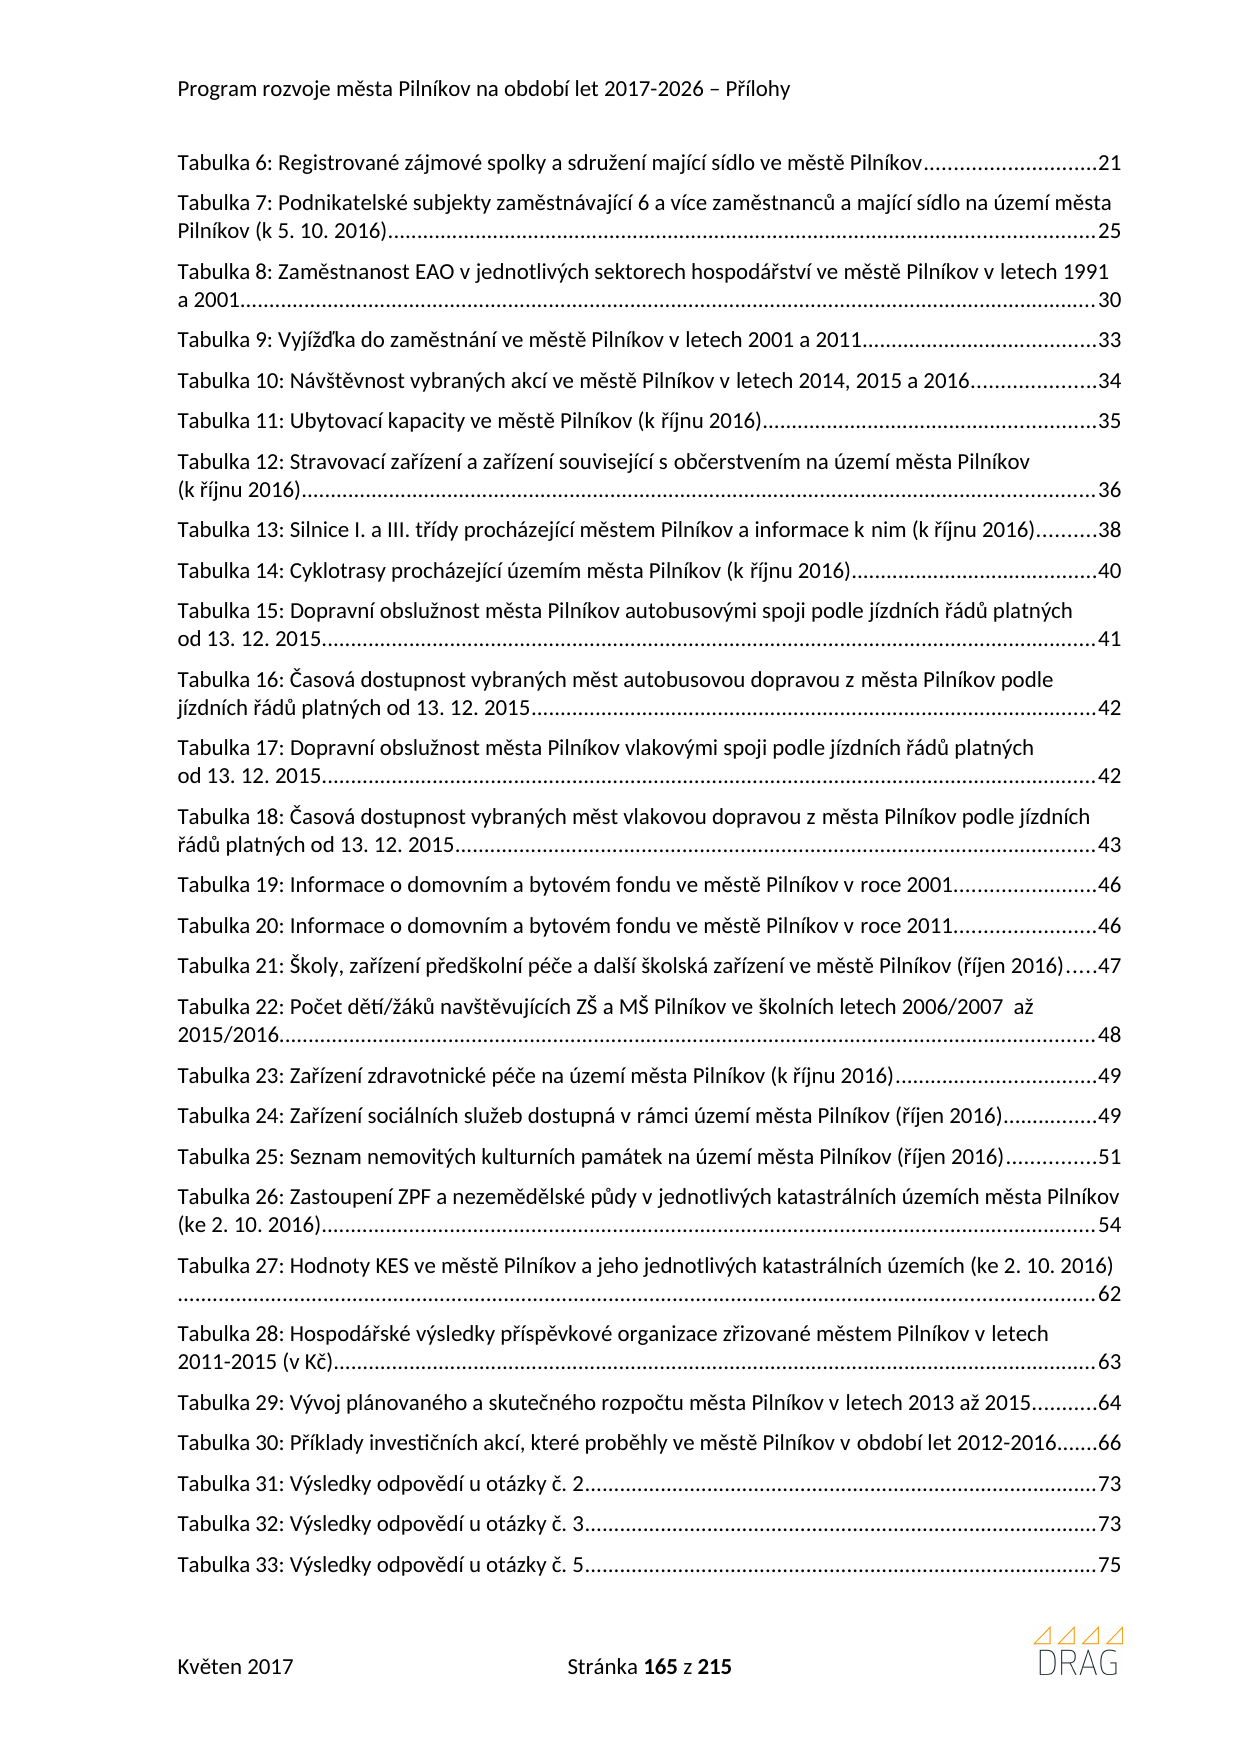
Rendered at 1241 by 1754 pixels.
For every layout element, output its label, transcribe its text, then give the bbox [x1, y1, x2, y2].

text Tabulka 20: Informace o domovním a bytovém fondu ve městě Pilníkov v roce 2011 46 [177, 911, 1122, 939]
text Tabulka 31: Výsledky odpovědí u otázky č. 2 73 [177, 1469, 1122, 1497]
text Tabulka 28: Hospodářské výsledky příspěvkové organizace zřizované městem Pilníkov v letech 2011-2015 (v Kč) 63 [177, 1319, 1122, 1375]
text Tabulka 9: Vyjížďka do zaměstnání ve městě Pilníkov v letech 2001 a 2011 33 [177, 325, 1122, 353]
text Tabulka 10: Návštěvnost vybraných akcí ve městě Pilníkov v letech 2014, 2015 a 2016 34 [177, 366, 1122, 394]
text Tabulka 23: Zařízení zdravotnické péče na území města Pilníkov (k říjnu 2016) 49 [177, 1061, 1122, 1089]
text Tabulka 19: Informace o domovním a bytovém fondu ve městě Pilníkov v roce 2001 46 [177, 871, 1122, 899]
text Tabulka 13: Silnice I. a III. třídy procházející městem Pilníkov a informace k nim (k říjnu 2016) 38 [177, 515, 1122, 543]
text Tabulka 7: Podnikatelské subjekty zaměstnávající 6 a více zaměstnanců a mající sídlo na území města Pilníkov (k 5. 10. 2016) 25 [177, 188, 1122, 244]
text Tabulka 26: Zastoupení ZPF a nezemědělské půdy v jednotlivých katastrálních územích města Pilníkov (ke 2. 10. 2016) 54 [177, 1182, 1122, 1238]
text Tabulka 33: Výsledky odpovědí u otázky č. 5 75 [177, 1550, 1122, 1578]
text Tabulka 14: Cyklotrasy procházející územím města Pilníkov (k říjnu 2016) 40 [177, 556, 1122, 584]
picture [1033, 1626, 1123, 1675]
text Tabulka 15: Dopravní obslužnost města Pilníkov autobusovými spoji podle jízdních řádů platných od 13. 12. 2015 41 [177, 596, 1122, 652]
text Tabulka 8: Zaměstnanost EAO v jednotlivých sektorech hospodářství ve městě Pilníkov v letech 1991 a 2001 30 [177, 257, 1122, 313]
text Tabulka 32: Výsledky odpovědí u otázky č. 3 73 [177, 1509, 1122, 1537]
text Tabulka 24: Zařízení sociálních služeb dostupná v rámci území města Pilníkov (říjen 2016) 49 [177, 1101, 1122, 1129]
text Tabulka 17: Dopravní obslužnost města Pilníkov vlakovými spoji podle jízdních řádů platných od 13. 12. 2015 42 [177, 733, 1122, 789]
text Tabulka 12: Stravovací zařízení a zařízení související s občerstvením na území města Pilníkov (k říjnu 2016) 36 [177, 447, 1122, 503]
text Tabulka 6: Registrované zájmové spolky a sdružení mající sídlo ve městě Pilníkov 21 [177, 148, 1122, 176]
text Tabulka 21: Školy, zařízení předškolní péče a další školská zařízení ve městě Pilníkov (říjen 2016) 47 [177, 952, 1122, 980]
text Tabulka 30: Příklady investičních akcí, které proběhly ve městě Pilníkov v období let 2012-2016 66 [177, 1428, 1122, 1456]
text Tabulka 27: Hodnoty KES ve městě Pilníkov a jeho jednotlivých katastrálních územích (ke 2. 10. 2016) 62 [177, 1251, 1122, 1307]
text Tabulka 11: Ubytovací kapacity ve městě Pilníkov (k říjnu 2016) 35 [177, 406, 1122, 434]
text Tabulka 25: Seznam nemovitých kulturních památek na území města Pilníkov (říjen 2016) 51 [177, 1142, 1122, 1170]
text Tabulka 29: Vývoj plánovaného a skutečného rozpočtu města Pilníkov v letech 2013 až 2015 64 [177, 1388, 1122, 1416]
text Tabulka 22: Počet dětí/žáků navštěvujících ZŠ a MŠ Pilníkov ve školních letech 2006/2007 až 2015/2016 48 [177, 992, 1122, 1048]
text Tabulka 18: Časová dostupnost vybraných měst vlakovou dopravou z města Pilníkov podle jízdních řádů platných od 13. 12. 2015 43 [177, 802, 1122, 858]
text Tabulka 16: Časová dostupnost vybraných měst autobusovou dopravou z města Pilníkov podle jízdních řádů platných od 13. 12. 2015 42 [177, 665, 1122, 721]
